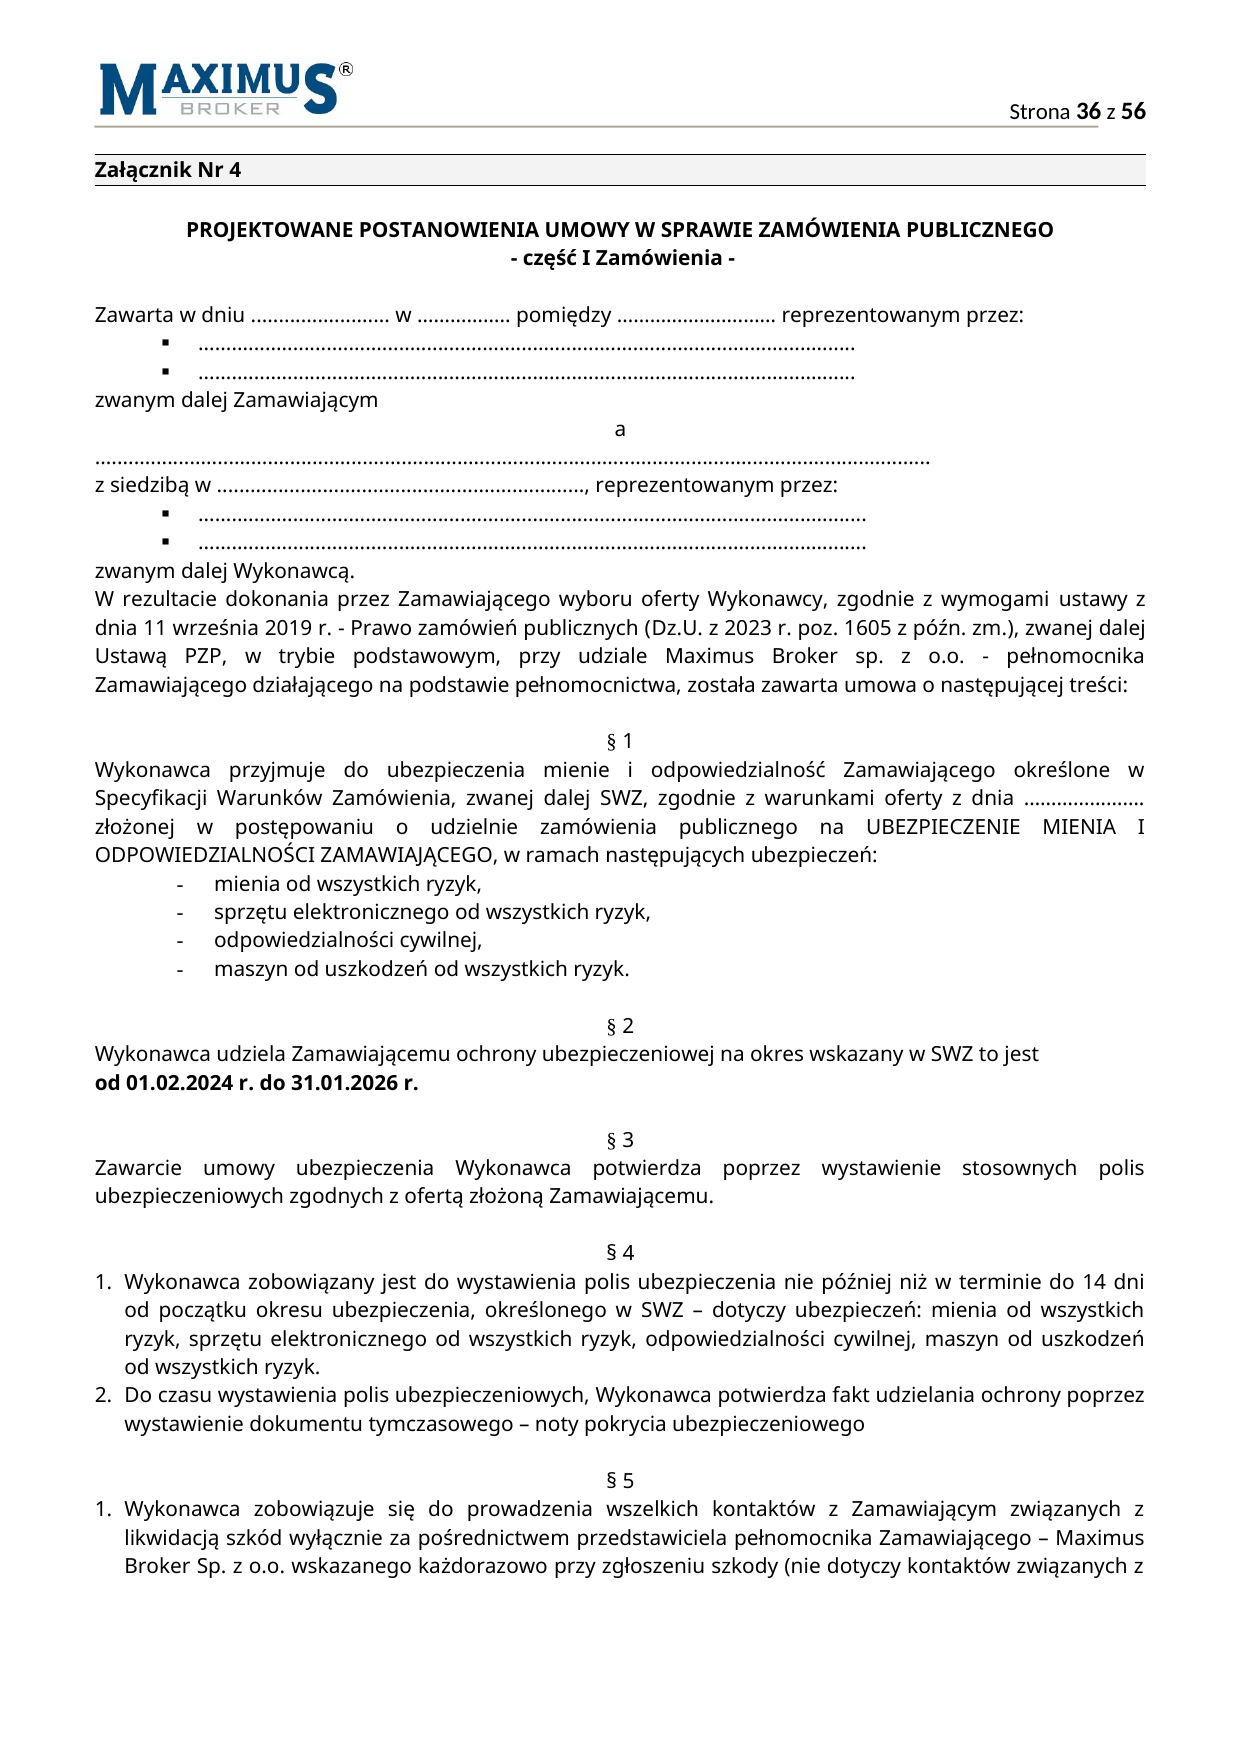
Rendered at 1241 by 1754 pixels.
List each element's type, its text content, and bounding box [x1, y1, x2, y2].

list ........................................................................................................................ [161, 499, 1146, 527]
text zwanym dalej Wykonawcą. [94, 556, 1146, 584]
text zwanym dalej Zamawiającym [94, 385, 1146, 414]
text 3 [94, 1125, 1146, 1153]
text Zawarcie umowy ubezpieczenia Wykonawca potwierdza poprzez wystawienie stosownych polis ubezpieczeniowych zgodnych z ofertą złożoną Zamawiającemu. [94, 1153, 1146, 1210]
subtitle Załącznik Nr 4 [94, 155, 1146, 186]
text § 5 [94, 1466, 1146, 1494]
text 2 [94, 1011, 1146, 1039]
list ...................................................................................................................... [161, 357, 1146, 385]
text PROJEKTOWANE POSTANOWIENIA UMOWY W SPRAWIE ZAMÓWIENIA PUBLICZNEGO [94, 215, 1146, 243]
text Zawarta w dniu ......................... w …………….. pomiędzy ……………….….…… reprezentowanym przez: [94, 300, 1146, 328]
list maszyn od uszkodzeń od wszystkich ryzyk. [176, 954, 1146, 982]
text 1 [94, 727, 1146, 755]
text Wykonawca przyjmuje do ubezpieczenia mienie i odpowiedzialność Zamawiającego określone w Specyfikacji Warunków Zamówienia, zwanej dalej SWZ, zgodnie z warunkami oferty z dnia …………………. złożonej w postępowaniu o udzielnie zamówienia publicznego na UBEZPIECZENIE MIENIA I ODPOWIEDZIALNOŚCI ZAMAWIAJĄCEGO, w ramach następujących ubezpieczeń: [94, 755, 1146, 869]
text W rezultacie dokonania przez Zamawiającego wyboru oferty Wykonawcy, zgodnie z wymogami ustawy z dnia 11 września 2019 r. - Prawo zamówień publicznych (Dz.U. z 2023 r. poz. 1605 z późn. zm.), zwanej dalej Ustawą PZP, w trybie podstawowym, przy udziale Maximus Broker sp. z o.o. - pełnomocnika Zamawiającego działającego na podstawie pełnomocnictwa, została zawarta umowa o następującej treści: [94, 584, 1146, 698]
text § 4 [94, 1238, 1146, 1267]
text Wykonawca udziela Zamawiającemu ochrony ubezpieczeniowej na okres wskazany w SWZ to jest od 01.02.2024 r. do 31.01.2026 r. [94, 1039, 1146, 1096]
text z siedzibą w .................................................................., reprezentowanym przez: [94, 471, 1146, 499]
list ........................................................................................................................ [161, 527, 1146, 556]
text ...................................................................................................................................................... [94, 442, 1146, 471]
list ...................................................................................................................... [161, 328, 1146, 357]
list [94, 1494, 1146, 1580]
list mienia od wszystkich ryzyk, [176, 869, 1146, 897]
list sprzętu elektronicznego od wszystkich ryzyk, [176, 897, 1146, 926]
text - część I Zamówienia - [94, 243, 1146, 272]
list Do czasu wystawienia polis ubezpieczeniowych, Wykonawca potwierdza fakt udzielania ochrony poprzez wystawienie dokumentu tymczasowego – noty pokrycia ubezpieczeniowego [94, 1381, 1146, 1437]
picture [94, 58, 359, 119]
list Wykonawca zobowiązany jest do wystawienia polis ubezpieczenia nie później niż w terminie do 14 dni od początku okresu ubezpieczenia, określonego w SWZ – dotyczy ubezpieczeń: mienia od wszystkich ryzyk, sprzętu elektronicznego od wszystkich ryzyk, odpowiedzialności cywilnej, maszyn od uszkodzeń od wszystkich ryzyk. [94, 1267, 1146, 1381]
list odpowiedzialności cywilnej, [176, 926, 1146, 954]
text a [94, 414, 1146, 442]
